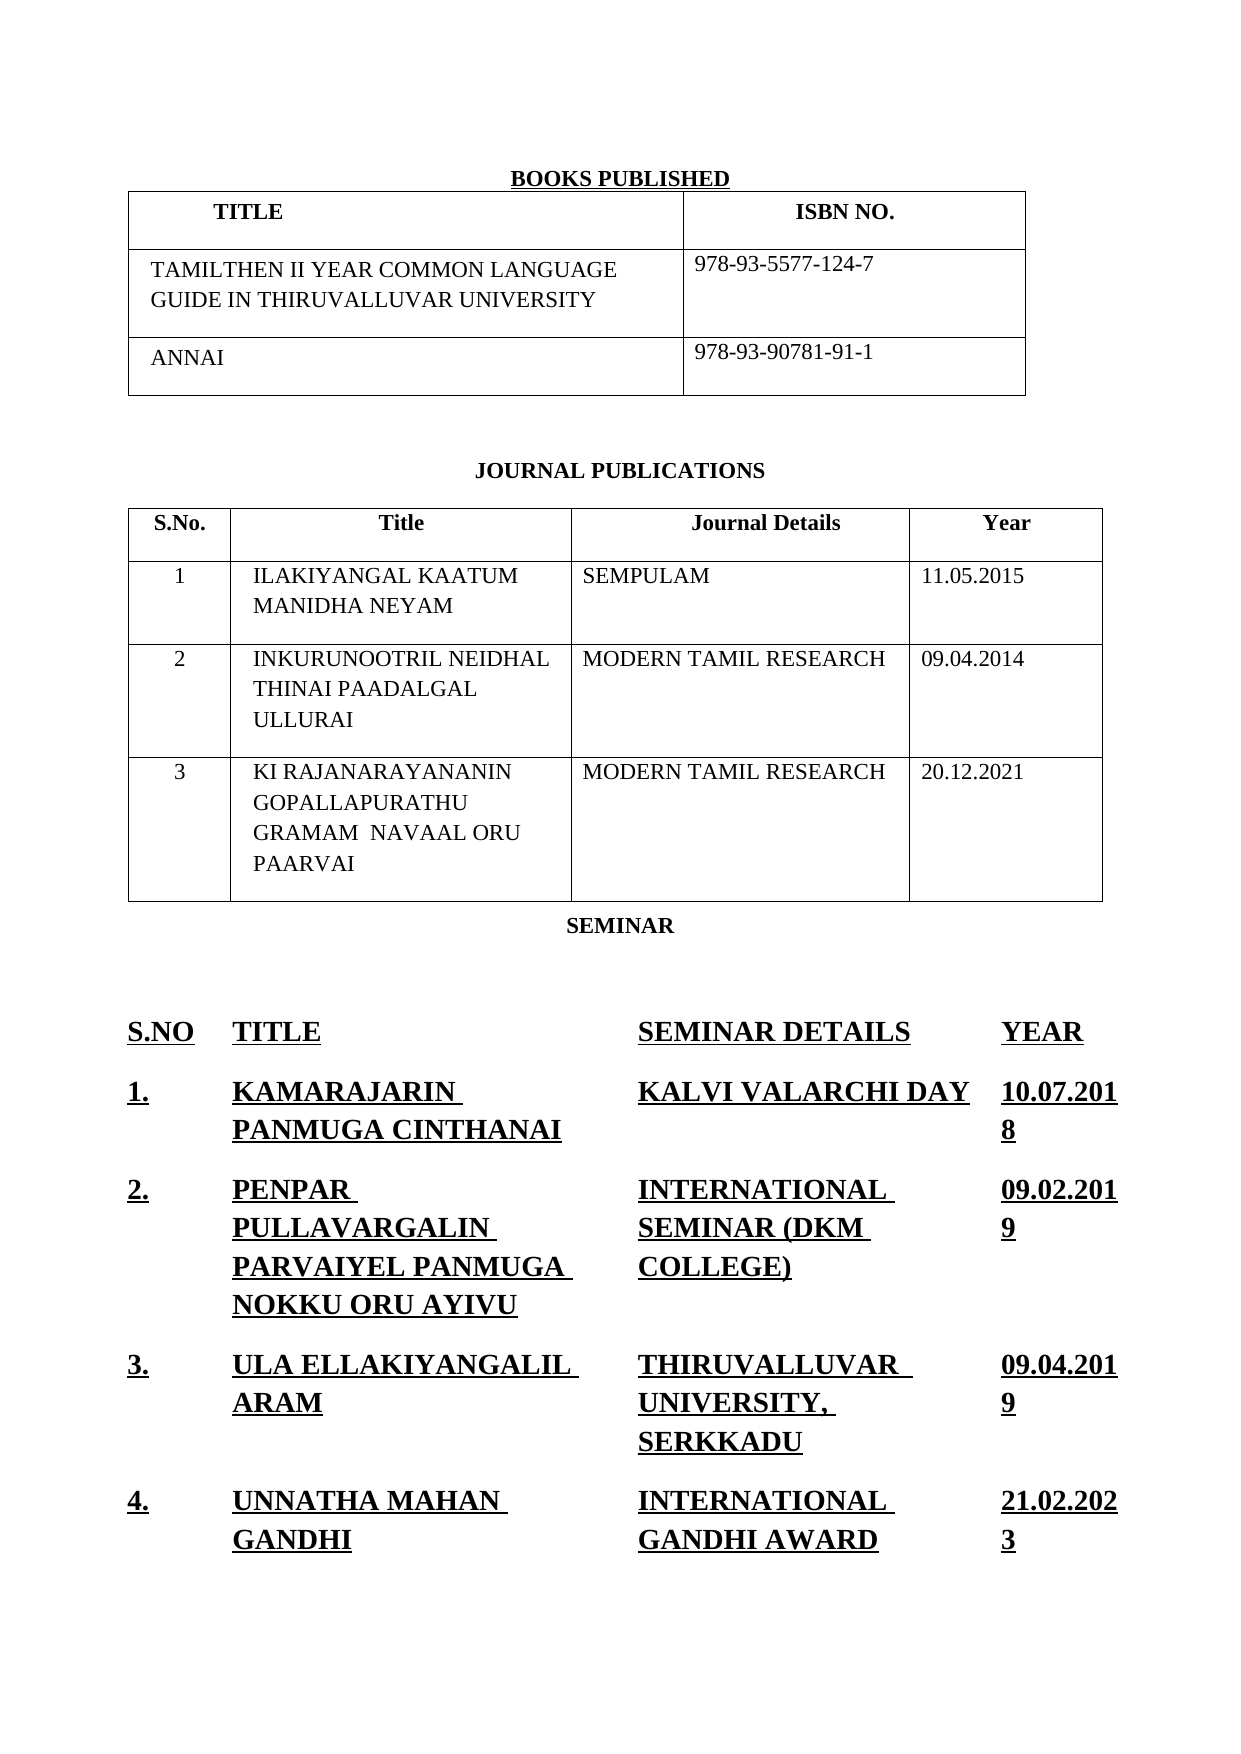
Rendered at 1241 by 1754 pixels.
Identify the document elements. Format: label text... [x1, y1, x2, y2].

table_cell 3 [129, 758, 230, 901]
table_cell 1 [129, 562, 230, 644]
table_cell PENPAR PULLAVARGALIN PARVAIYEL PANMUGA NOKKU ORU AYIVU [221, 1172, 626, 1347]
table_cell SEMPULAM [572, 562, 909, 644]
table_cell KI RAJANARAYANANIN GOPALLAPURATHU GRAMAM NAVAAL ORU PAARVAI [231, 758, 571, 901]
table_cell TAMILTHEN II YEAR COMMON LANGUAGE GUIDE IN THIRUVALLUVAR UNIVERSITY [129, 250, 683, 337]
table_header Journal Details [572, 509, 909, 561]
table_cell KAMARAJARIN PANMUGA CINTHANAI [221, 1074, 626, 1172]
table_cell INKURUNOOTRIL NEIDHAL THINAI PAADALGAL ULLURAI [231, 645, 571, 757]
table_cell 11.05.2015 [910, 562, 1102, 644]
text JOURNAL PUBLICATIONS [432, 457, 808, 484]
table_header SEMINAR DETAILS [626, 1015, 989, 1074]
table_cell 20.12.2021 [910, 758, 1102, 901]
subtitle BOOKS PUBLISHED [432, 164, 808, 191]
table_cell MODERN TAMIL RESEARCH [572, 758, 909, 901]
table_cell 1. [116, 1074, 221, 1172]
table_header Title [231, 509, 571, 561]
table_header S.No. [129, 509, 230, 561]
table_cell 09.04.2014 [910, 645, 1102, 757]
text SEMINAR [432, 912, 808, 939]
table_cell INTERNATIONAL GANDHI AWARD [626, 1483, 989, 1581]
table_cell MODERN TAMIL RESEARCH [572, 645, 909, 757]
table_header S.NO [116, 1015, 221, 1074]
table_cell ILAKIYANGAL KAATUM MANIDHA NEYAM [231, 562, 571, 644]
table_header TITLE [129, 192, 683, 249]
table_cell 978-93-5577-124-7 [684, 250, 1025, 337]
table_cell ULA ELLAKIYANGALIL ARAM [221, 1347, 626, 1483]
table_cell ANNAI [129, 338, 683, 395]
table_cell 2. [116, 1172, 221, 1347]
table_cell 2 [129, 645, 230, 757]
table_cell 21.02.2023 [990, 1483, 1137, 1581]
table_cell 4. [116, 1483, 221, 1581]
table_header Year [910, 509, 1102, 561]
table_header TITLE [221, 1015, 626, 1074]
table_cell THIRUVALLUVAR UNIVERSITY, SERKKADU [626, 1347, 989, 1483]
table_cell 3. [116, 1347, 221, 1483]
table_header ISBN NO. [684, 192, 1025, 249]
table_cell 09.04.2019 [990, 1347, 1137, 1483]
table_cell INTERNATIONAL SEMINAR (DKM COLLEGE) [626, 1172, 989, 1347]
table_cell UNNATHA MAHAN GANDHI [221, 1483, 626, 1581]
table_cell 978-93-90781-91-1 [684, 338, 1025, 395]
table_header YEAR [990, 1015, 1137, 1074]
table_cell 09.02.2019 [990, 1172, 1137, 1347]
table_cell 10.07.2018 [990, 1074, 1137, 1172]
table_cell KALVI VALARCHI DAY [626, 1074, 989, 1172]
